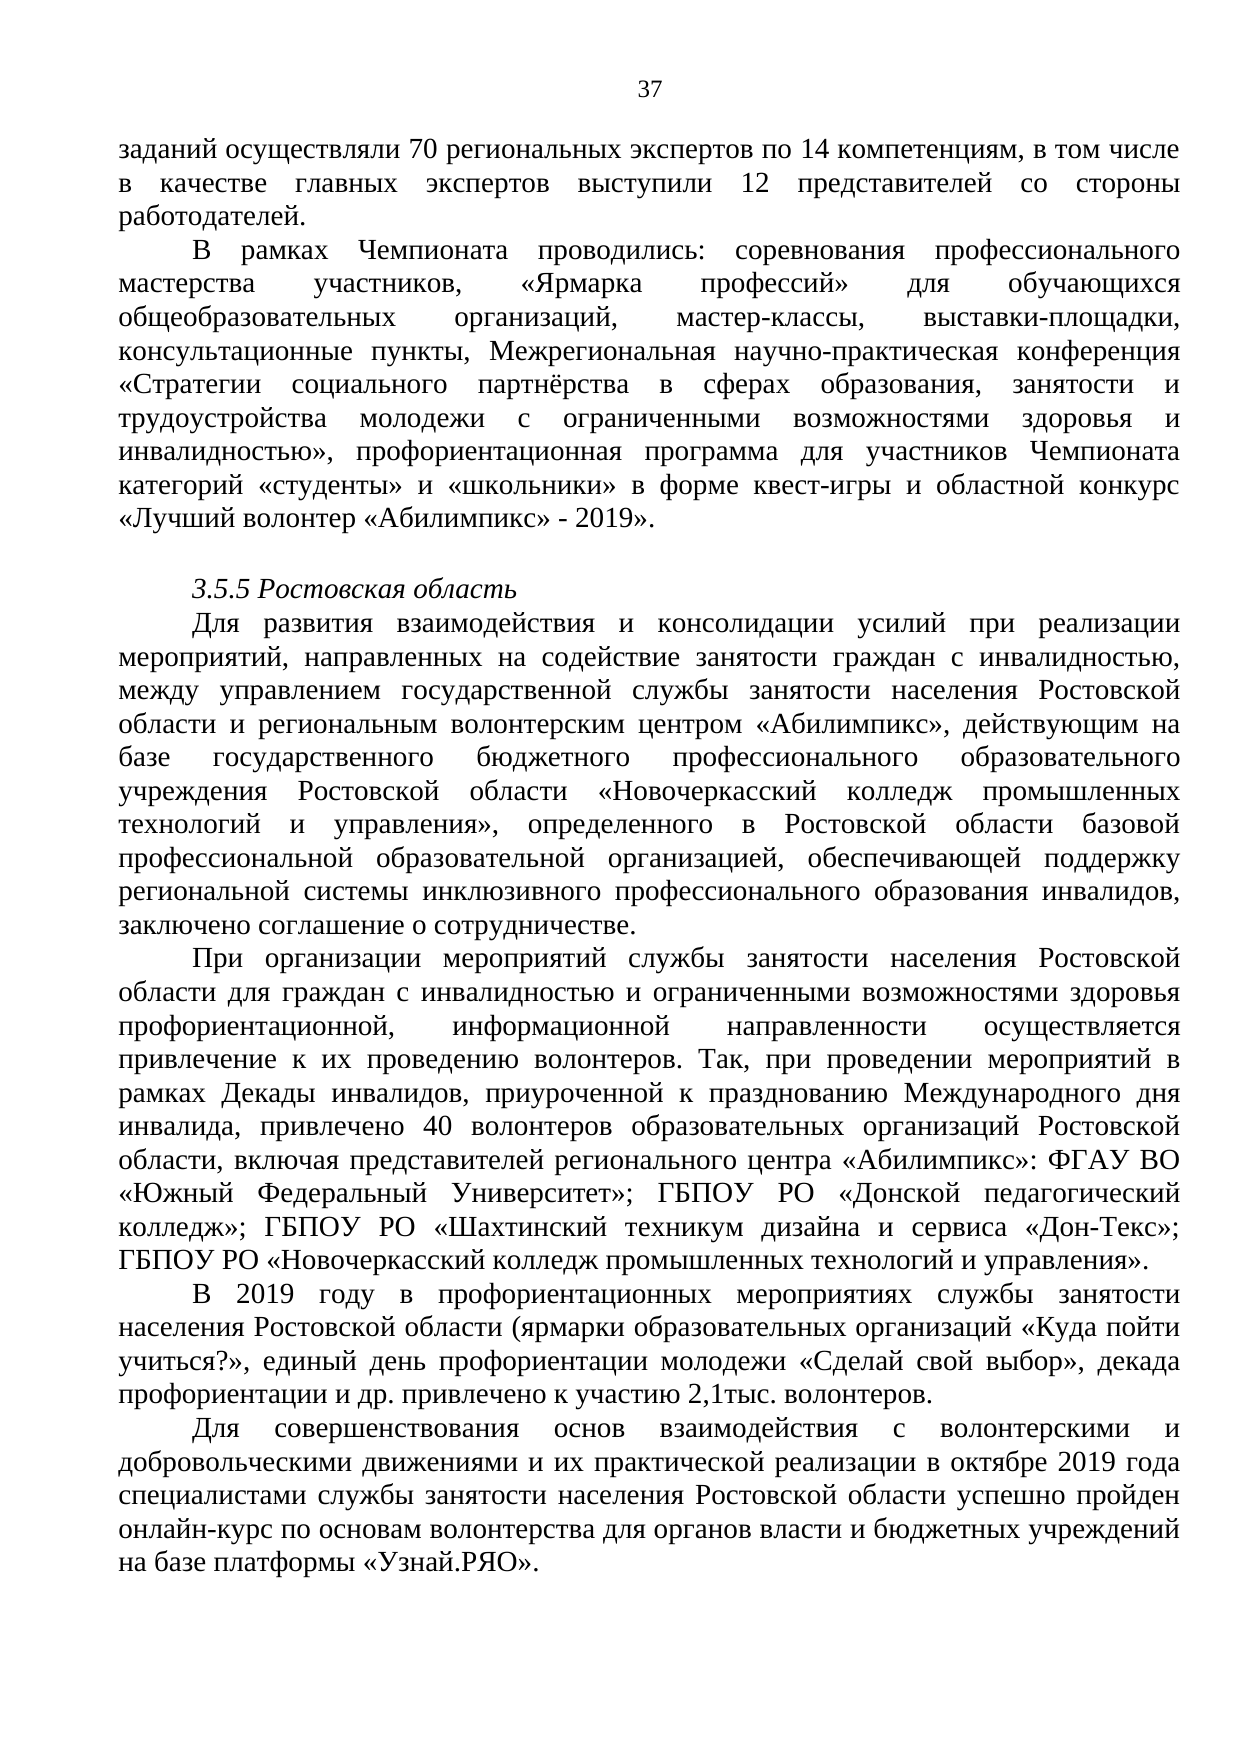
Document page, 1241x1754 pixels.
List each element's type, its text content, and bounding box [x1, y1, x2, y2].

text В 2019 году в профориентационных мероприятиях службы занятости населения Ростовской области (ярмарки образовательных организаций «Куда пойти учиться?», единый день профориентации молодежи «Сделай свой выбор», декада профориентации и др. привлечено к участию 2,1тыс. волонтеров. [118, 1276, 1181, 1410]
text Для развития взаимодействия и консолидации усилий при реализации мероприятий, направленных на содействие занятости граждан с инвалидностью, между управлением государственной службы занятости населения Ростовской области и региональным волонтерским центром «Абилимпикс», действующим на базе государственного бюджетного профессионального образовательного учреждения Ростовской области «Новочеркасский колледж промышленных технологий и управления», определенного в Ростовской области базовой профессиональной образовательной организацией, обеспечивающей поддержку региональной системы инклюзивного профессионального образования инвалидов, заключено соглашение о сотрудничестве. [118, 605, 1181, 941]
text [118, 131, 1181, 232]
subtitle 3.5.5 Ростовская область [118, 572, 1181, 605]
text При организации мероприятий службы занятости населения Ростовской области для граждан с инвалидностью и ограниченными возможностями здоровья профориентационной, информационной направленности осуществляется привлечение к их проведению волонтеров. Так, при проведении мероприятий в рамках Декады инвалидов, приуроченной к празднованию Международного дня инвалида, привлечено 40 волонтеров образовательных организаций Ростовской области, включая представителей регионального центра «Абилимпикс»: ФГАУ ВО «Южный Федеральный Университет»; ГБПОУ РО «Донской педагогический колледж»; ГБПОУ РО «Шахтинский техникум дизайна и сервиса «Дон-Текс»; ГБПОУ РО «Новочеркасский колледж промышленных технологий и управления». [118, 941, 1181, 1276]
text Для совершенствования основ взаимодействия с волонтерскими и добровольческими движениями и их практической реализации в октябре 2019 года специалистами службы занятости населения Ростовской области успешно пройден онлайн-курс по основам волонтерства для органов власти и бюджетных учреждений на базе платформы «Узнай.РЯО». [118, 1410, 1181, 1578]
text В рамках Чемпионата проводились: соревнования профессионального мастерства участников, «Ярмарка профессий» для обучающихся общеобразовательных организаций, мастер-классы, выставки-площадки, консультационные пункты, Межрегиональная научно-практическая конференция «Стратегии социального партнёрства в сферах образования, занятости и трудоустройства молодежи с ограниченными возможностями здоровья и инвалидностью», профориентационная программа для участников Чемпионата категорий «студенты» и «школьники» в форме квест-игры и областной конкурс «Лучший волонтер «Абилимпикс» - 2019». [118, 232, 1181, 534]
